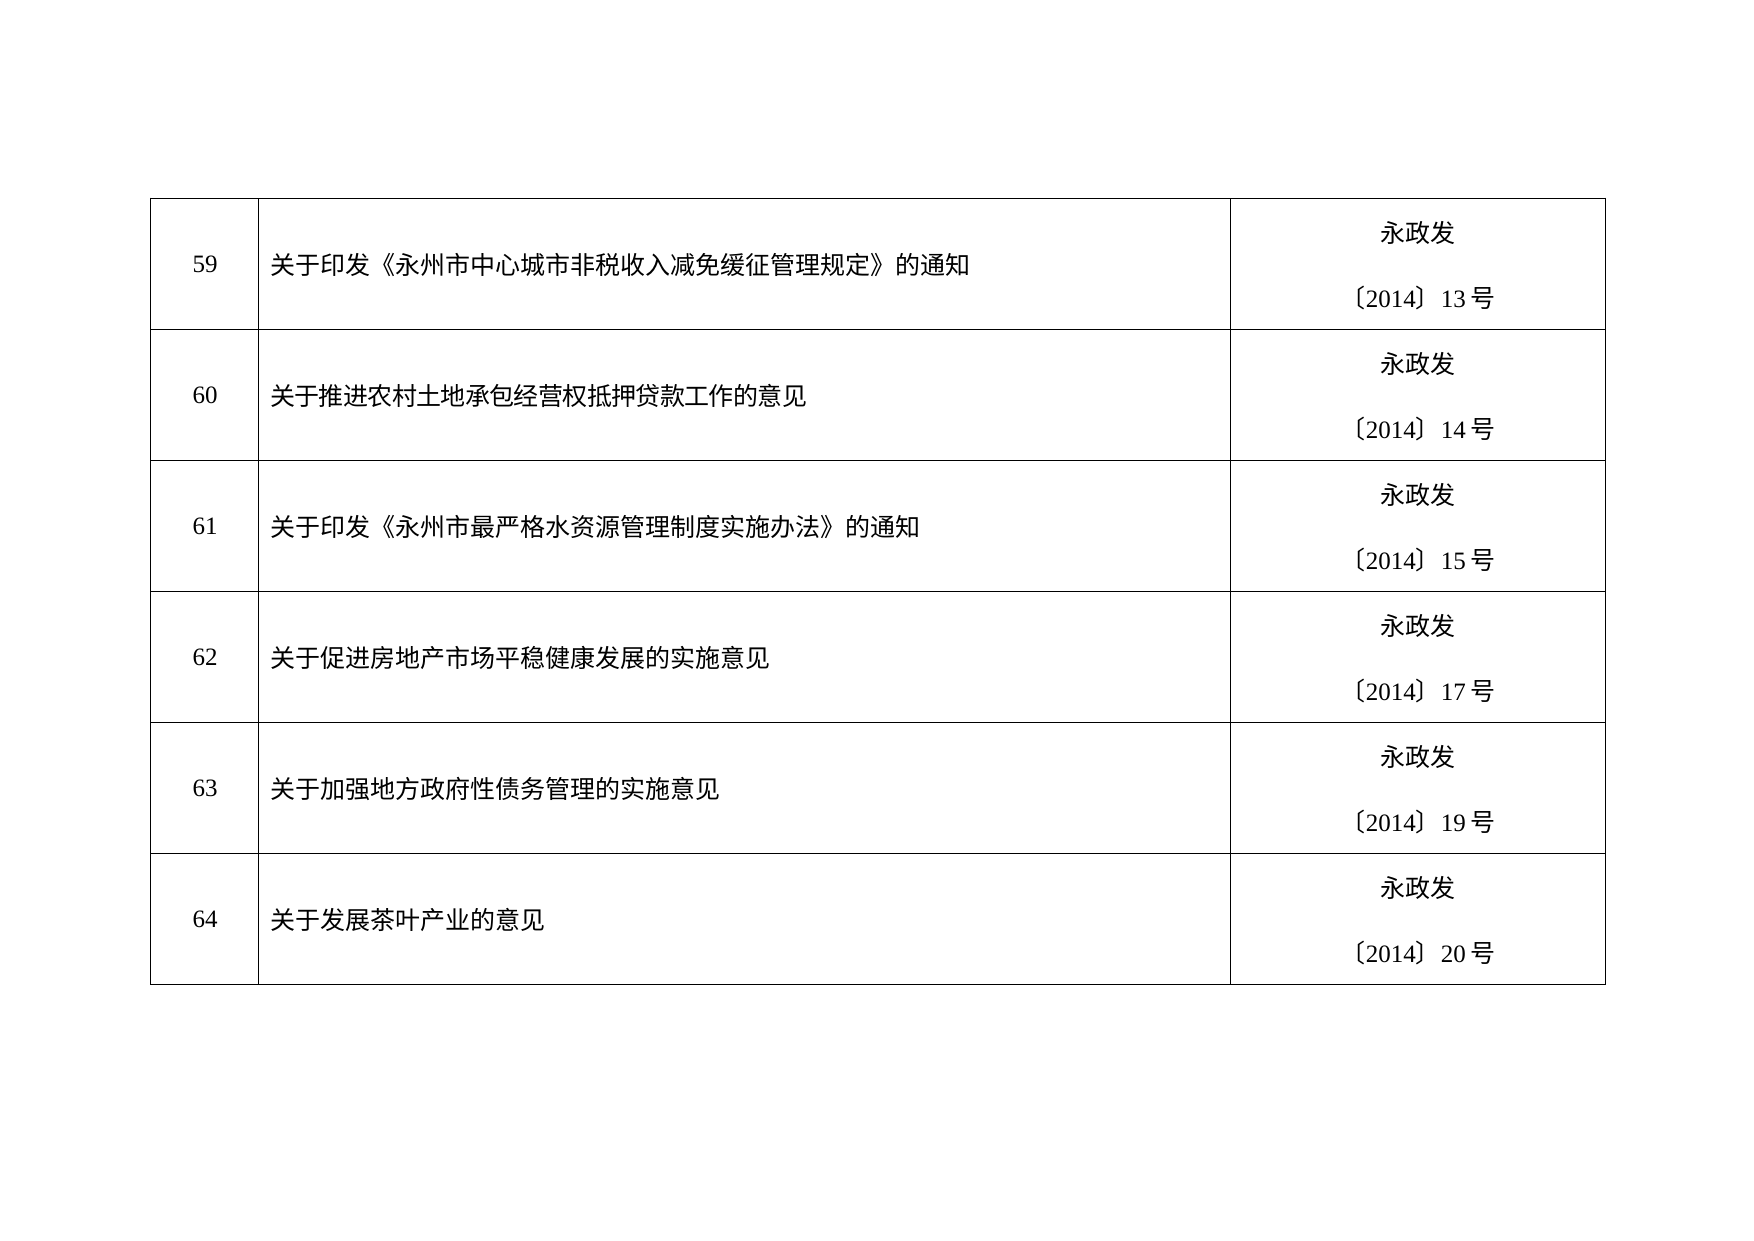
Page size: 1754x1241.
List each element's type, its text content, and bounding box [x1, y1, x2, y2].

table_cell 64 [151, 854, 258, 984]
table_cell 永政发 〔2014〕20号 [1231, 854, 1605, 984]
table_cell 关于促进房地产市场平稳健康发展的实施意见 [259, 592, 1230, 722]
table_cell 60 [151, 330, 258, 460]
table_cell 62 [151, 592, 258, 722]
table_cell 关于推进农村土地承包经营权抵押贷款工作的意见 [259, 330, 1230, 460]
table_cell 关于发展茶叶产业的意见 [259, 854, 1230, 984]
table_cell 永政发 〔2014〕15号 [1231, 461, 1605, 591]
table_cell 永政发 〔2014〕13号 [1231, 199, 1605, 329]
table_cell 63 [151, 723, 258, 853]
table_cell 永政发 〔2014〕14号 [1231, 330, 1605, 460]
table_cell 永政发 〔2014〕19号 [1231, 723, 1605, 853]
table_cell 永政发 〔2014〕17号 [1231, 592, 1605, 722]
table_cell 59 [151, 199, 258, 329]
table_cell 关于印发《永州市最严格水资源管理制度实施办法》的通知 [259, 461, 1230, 591]
table_cell 61 [151, 461, 258, 591]
table_cell 关于加强地方政府性债务管理的实施意见 [259, 723, 1230, 853]
table_cell 关于印发《永州市中心城市非税收入减免缓征管理规定》的通知 [259, 199, 1230, 329]
